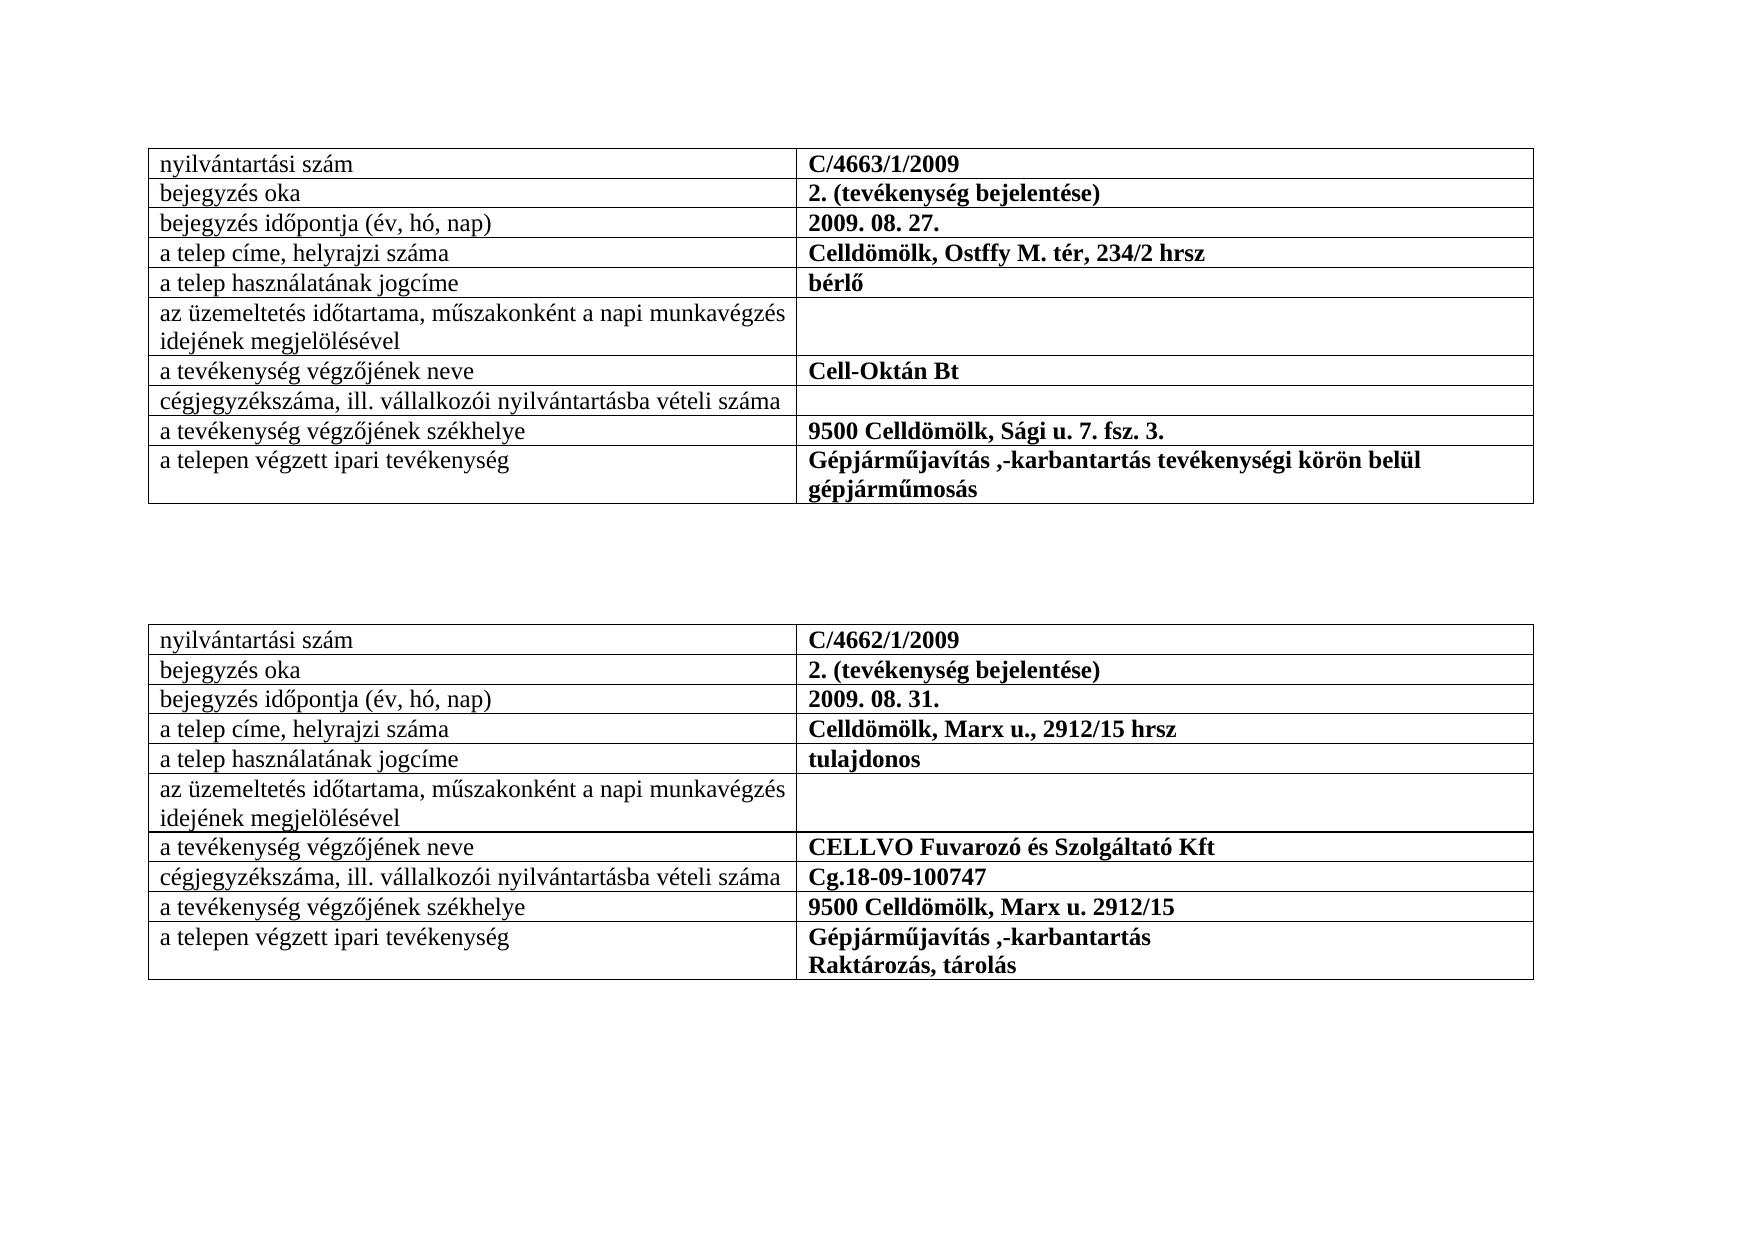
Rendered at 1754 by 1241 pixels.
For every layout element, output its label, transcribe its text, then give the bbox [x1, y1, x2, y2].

table_cell a telepen végzett ipari tevékenység [149, 922, 796, 979]
table_cell 2009. 08. 31. [797, 685, 1533, 713]
table_cell bejegyzés oka [149, 179, 796, 207]
table_cell cégjegyzékszáma, ill. vállalkozói nyilvántartásba vételi száma [149, 386, 796, 415]
table_cell [797, 774, 1533, 831]
table_cell CELLVO Fuvarozó és Szolgáltató Kft [797, 833, 1533, 861]
table_cell bérlő [797, 268, 1533, 297]
table_cell 9500 Celldömölk, Sági u. 7. fsz. 3. [797, 416, 1533, 444]
table_cell 9500 Celldömölk, Marx u. 2912/15 [797, 892, 1533, 921]
table_cell Celldömölk, Ostffy M. tér, 234/2 hrsz [797, 238, 1533, 267]
table_cell [797, 386, 1533, 415]
table_cell Gépjárműjavítás ,-karbantartás Raktározás, tárolás [797, 922, 1533, 979]
table_header nyilvántartási szám [149, 149, 796, 177]
table_cell Cg.18-09-100747 [797, 862, 1533, 891]
table_cell a telepen végzett ipari tevékenység [149, 446, 796, 503]
table_cell a telep címe, helyrajzi száma [149, 238, 796, 267]
table_cell Gépjárműjavítás ,-karbantartás tevékenységi körön belül gépjárműmosás [797, 446, 1533, 503]
table_cell cégjegyzékszáma, ill. vállalkozói nyilvántartásba vételi száma [149, 862, 796, 891]
table_cell 2009. 08. 27. [797, 208, 1533, 237]
table_cell bejegyzés oka [149, 655, 796, 683]
table_header C/4663/1/2009 [797, 149, 1533, 177]
table_cell bejegyzés időpontja (év, hó, nap) [149, 685, 796, 713]
table_cell a telep használatának jogcíme [149, 268, 796, 297]
table_header C/4662/1/2009 [797, 625, 1533, 654]
table_cell 2. (tevékenység bejelentése) [797, 179, 1533, 207]
table_cell 2. (tevékenység bejelentése) [797, 655, 1533, 683]
table_cell Celldömölk, Marx u., 2912/15 hrsz [797, 714, 1533, 743]
table_cell Cell-Oktán Bt [797, 356, 1533, 385]
table_cell a telep címe, helyrajzi száma [149, 714, 796, 743]
table_cell bejegyzés időpontja (év, hó, nap) [149, 208, 796, 237]
table_cell a telep használatának jogcíme [149, 744, 796, 773]
table_cell a tevékenység végzőjének neve [149, 833, 796, 861]
table_header nyilvántartási szám [149, 625, 796, 654]
table_cell az üzemeltetés időtartama, műszakonként a napi munkavégzés idejének megjelölésével [149, 298, 796, 355]
table_cell [797, 298, 1533, 355]
table_cell az üzemeltetés időtartama, műszakonként a napi munkavégzés idejének megjelölésével [149, 774, 796, 831]
table_cell a tevékenység végzőjének székhelye [149, 892, 796, 921]
table_cell a tevékenység végzőjének székhelye [149, 416, 796, 444]
table_cell tulajdonos [797, 744, 1533, 773]
table_cell a tevékenység végzőjének neve [149, 356, 796, 385]
